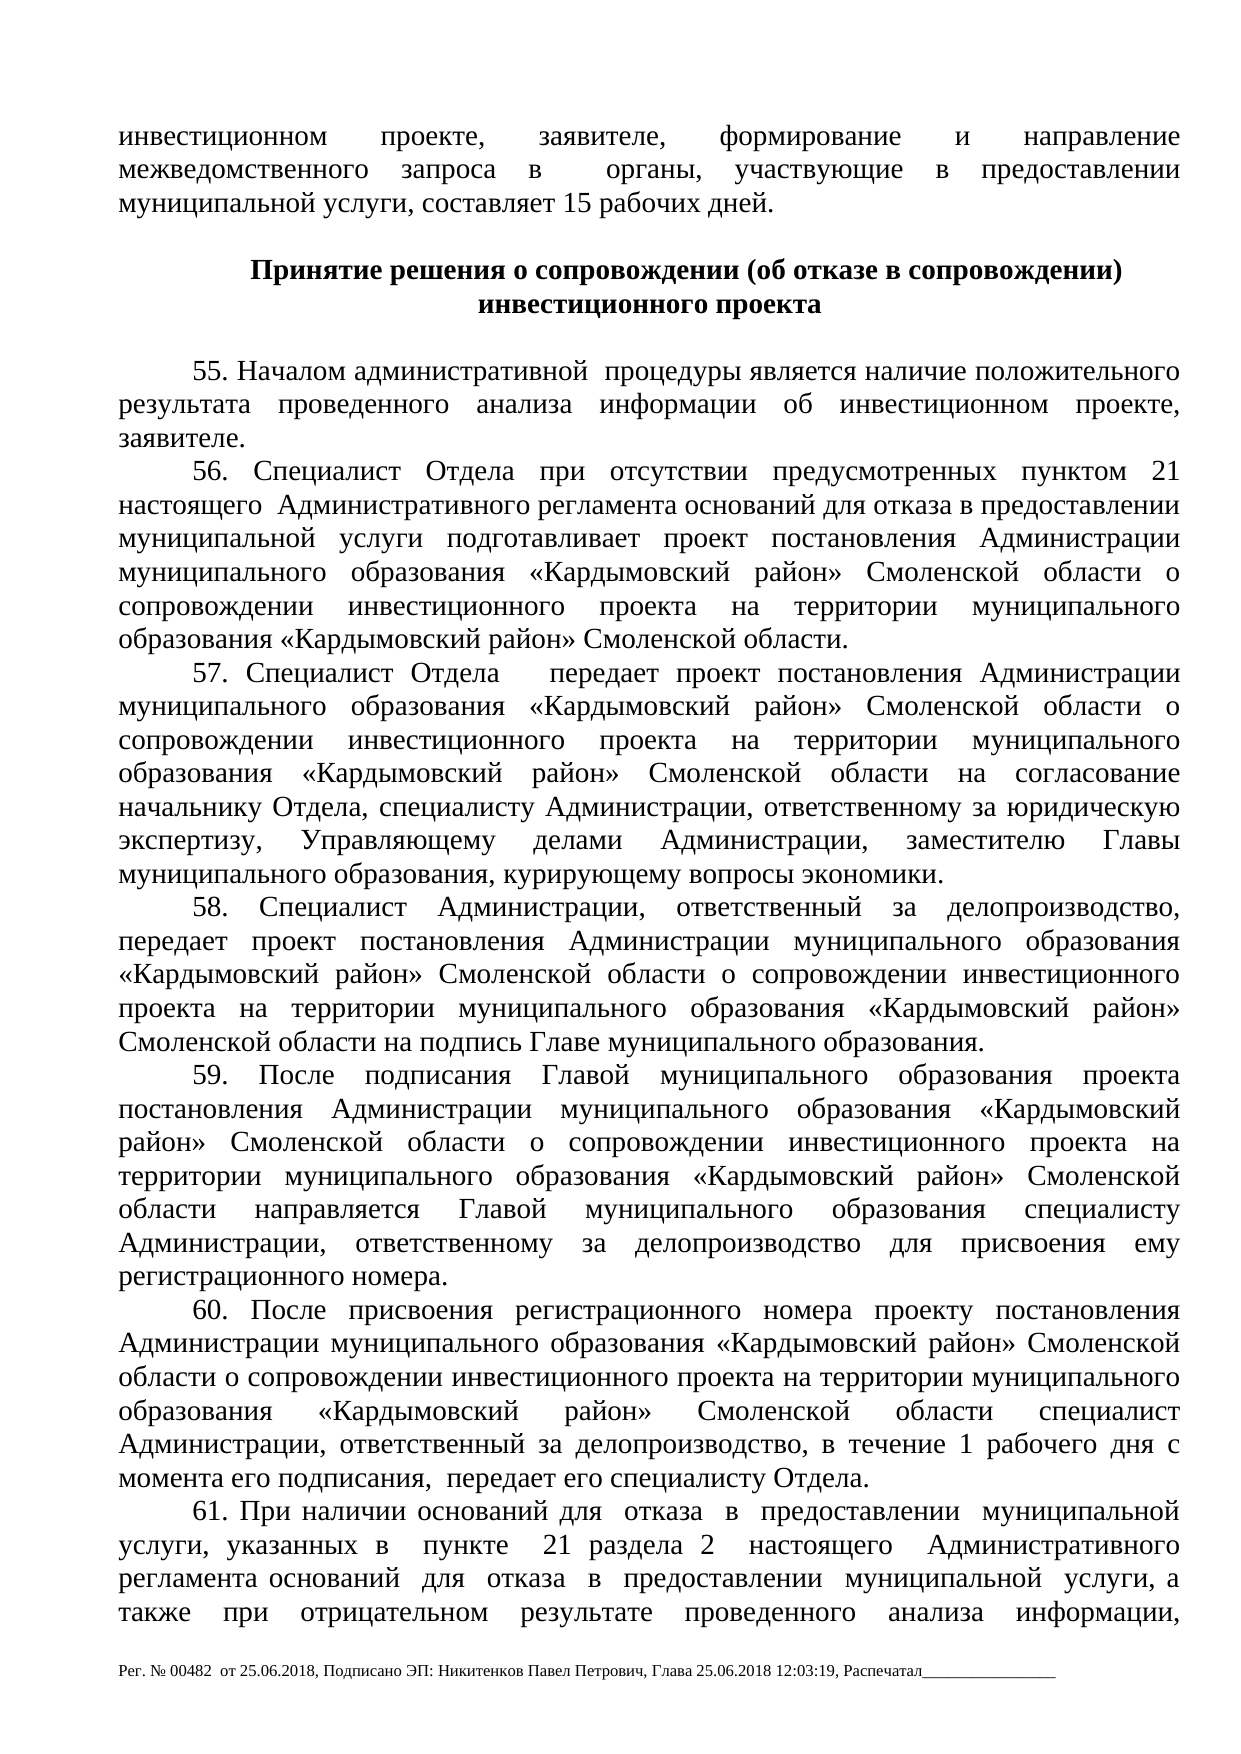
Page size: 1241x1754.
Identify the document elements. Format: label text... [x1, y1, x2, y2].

text 58. Специалист Администрации, ответственный за делопроизводство, передает проект постановления Администрации муниципального образования «Кардымовский район» Смоленской области о сопровождении инвестиционного проекта на территории муниципального образования «Кардымовский район» Смоленской области на подпись Главе муниципального образования. [118, 889, 1181, 1057]
text 55. Началом административной процедуры является наличие положительного результата проведенного анализа информации об инвестиционном проекте, заявителе. [118, 353, 1181, 453]
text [118, 118, 1181, 219]
text 57. Специалист Отдела передает проект постановления Администрации муниципального образования «Кардымовский район» Смоленской области о сопровождении инвестиционного проекта на территории муниципального образования «Кардымовский район» Смоленской области на согласование начальнику Отдела, специалисту Администрации, ответственному за юридическую экспертизу, Управляющему делами Администрации, заместителю Главы муниципального образования, курирующему вопросы экономики. [118, 655, 1181, 889]
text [118, 1493, 1181, 1627]
text 56. Специалист Отдела при отсутствии предусмотренных пунктом 21 настоящего Административного регламента оснований для отказа в предоставлении муниципальной услуги подготавливает проект постановления Администрации муниципального образования «Кардымовский район» Смоленской области о сопровождении инвестиционного проекта на территории муниципального образования «Кардымовский район» Смоленской области. [118, 453, 1181, 655]
text 60. После присвоения регистрационного номера проекту постановления Администрации муниципального образования «Кардымовский район» Смоленской области о сопровождении инвестиционного проекта на территории муниципального образования «Кардымовский район» Смоленской области специалист Администрации, ответственный за делопроизводство, в течение 1 рабочего дня с момента его подписания, передает его специалисту Отдела. [118, 1292, 1181, 1493]
text Принятие решения о сопровождении (об отказе в сопровождении) инвестиционного проекта [118, 252, 1181, 319]
text 59. После подписания Главой муниципального образования проекта постановления Администрации муниципального образования «Кардымовский район» Смоленской области о сопровождении инвестиционного проекта на территории муниципального образования «Кардымовский район» Смоленской области направляется Главой муниципального образования специалисту Администрации, ответственному за делопроизводство для присвоения ему регистрационного номера. [118, 1057, 1181, 1292]
